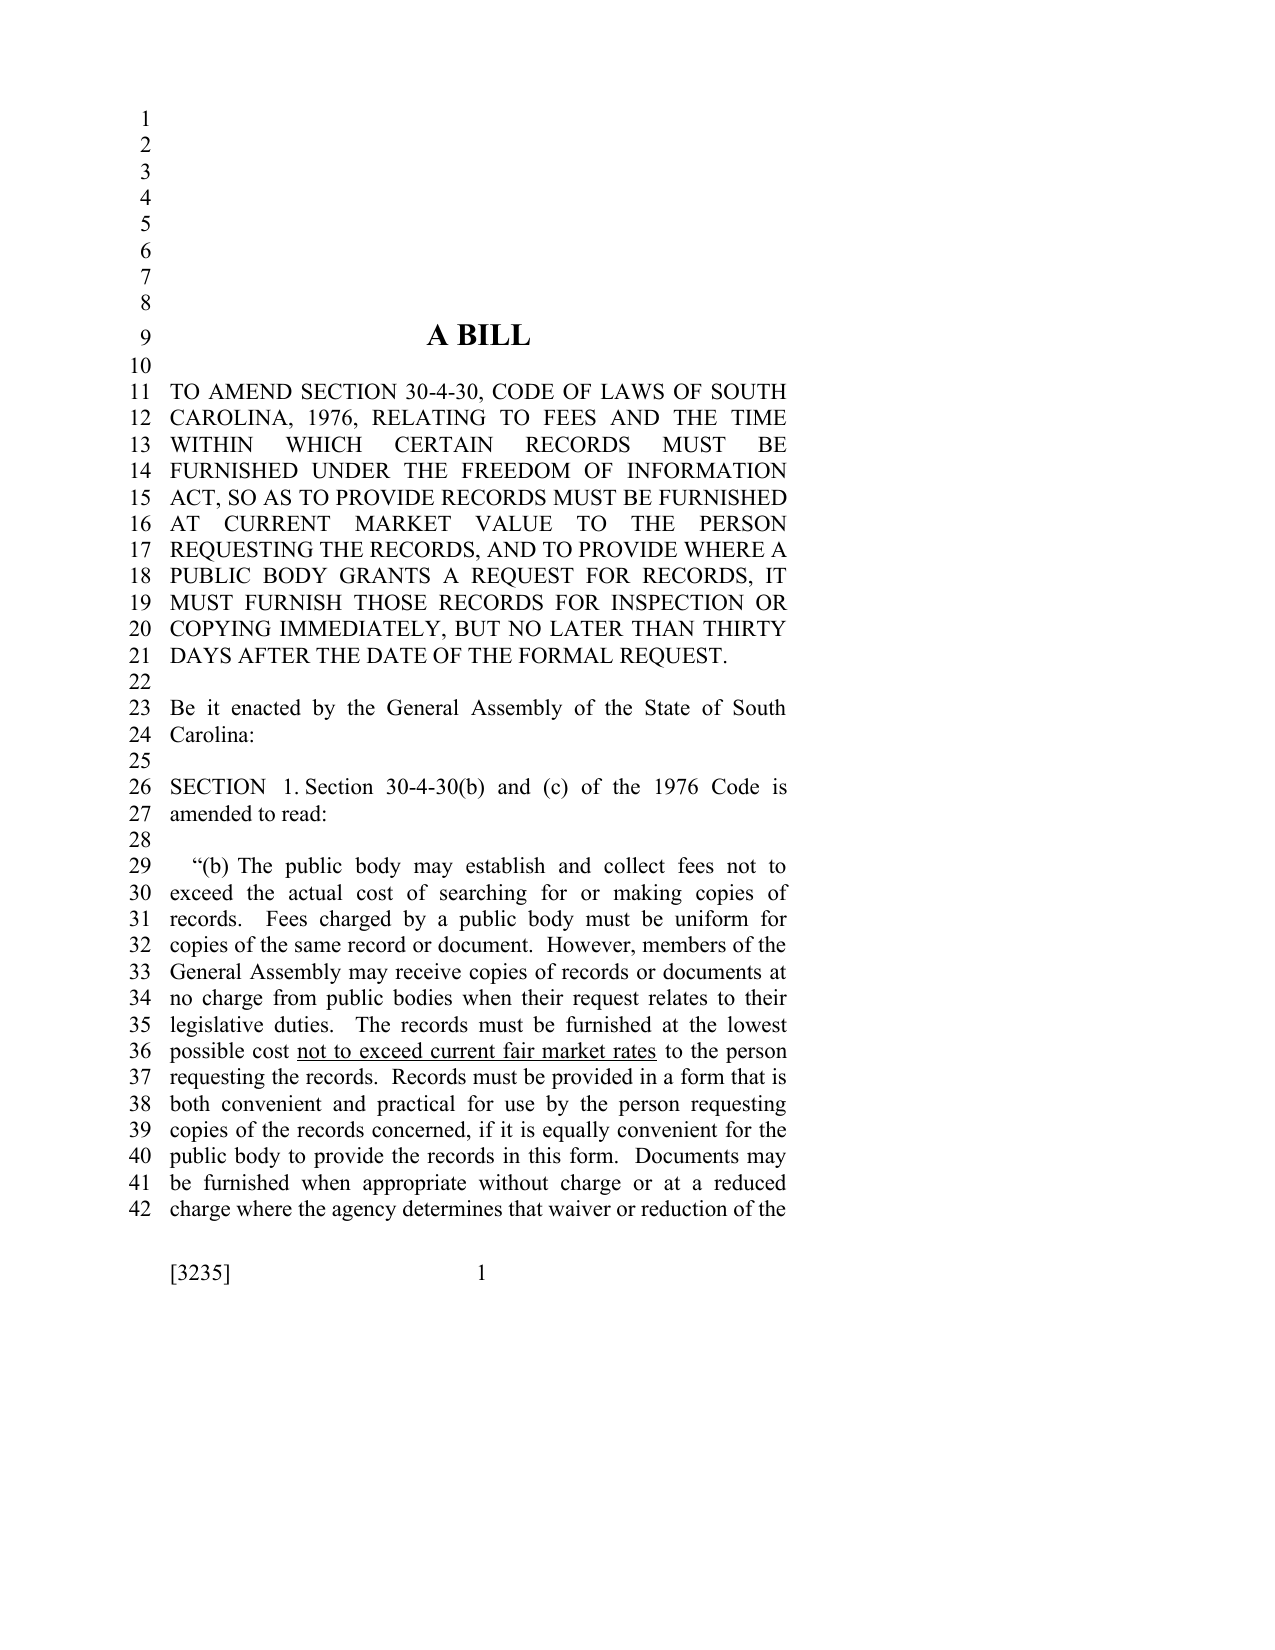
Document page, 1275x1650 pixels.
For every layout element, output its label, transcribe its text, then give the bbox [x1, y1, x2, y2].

text TO AMEND SECTION 30-4-30, CODE OF LAWS OF SOUTH CAROLINA, 1976, RELATING TO FEES AND THE TIME WITHIN WHICH CERTAIN RECORDS MUST BE FURNISHED UNDER THE FREEDOM OF INFORMATION ACT, SO AS TO PROVIDE RECORDS MUST BE FURNISHED AT CURRENT MARKET VALUE TO THE PERSON REQUESTING THE RECORDS, AND TO PROVIDE WHERE A PUBLIC BODY GRANTS A REQUEST FOR RECORDS, IT MUST FURNISH THOSE RECORDS FOR INSPECTION OR COPYING IMMEDIATELY, BUT NO LATER THAN THIRTY DAYS AFTER THE DATE OF THE FORMAL REQUEST. [169, 378, 787, 668]
text A BILL [169, 316, 787, 352]
text SECTION 1. Section 30-4-30(b) and (c) of the 1976 Code is amended to read: [169, 773, 787, 826]
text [169, 852, 787, 1221]
text Be it enacted by the General Assembly of the State of South Carolina: [169, 694, 787, 747]
